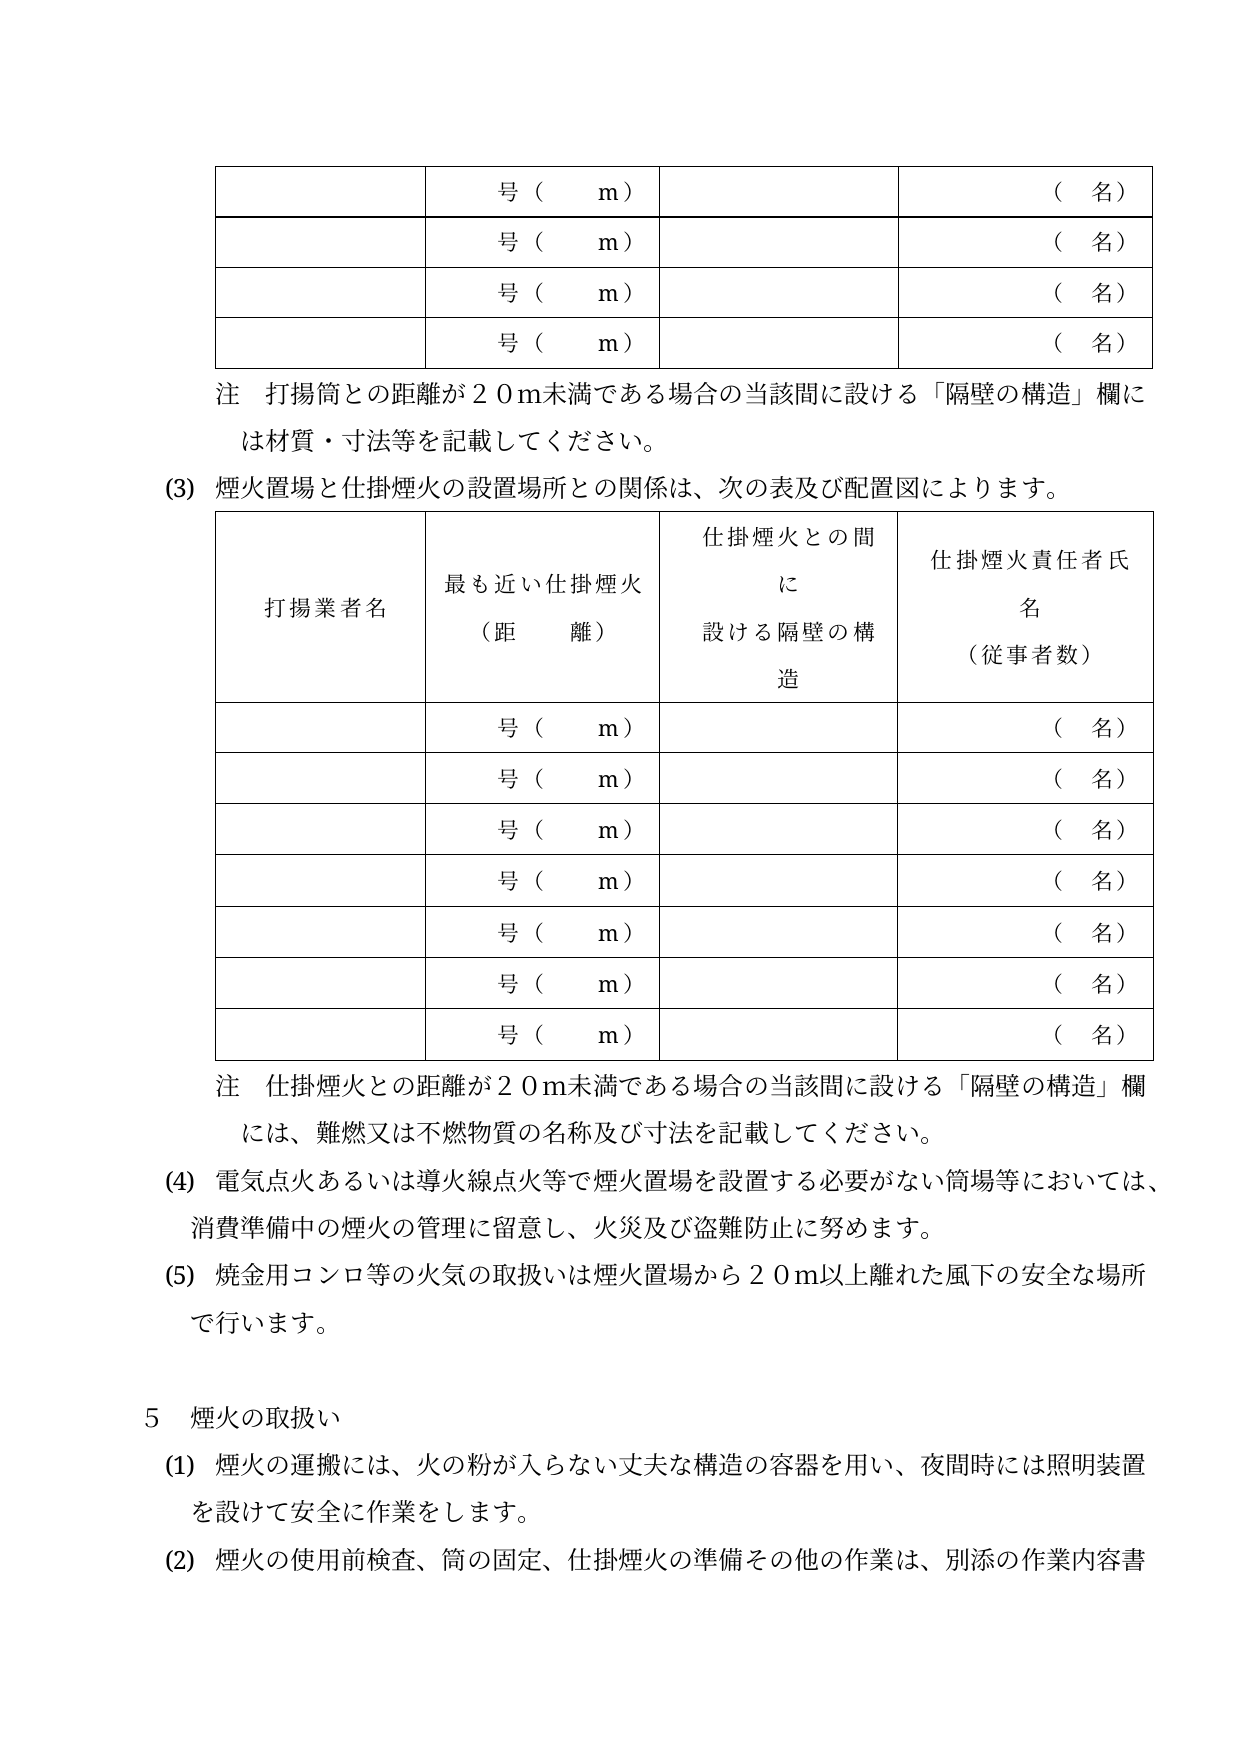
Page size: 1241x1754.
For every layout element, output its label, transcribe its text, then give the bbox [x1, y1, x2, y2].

table_cell （ 名） [898, 804, 1153, 854]
table_cell [216, 804, 425, 854]
table_header 打揚業者名 [216, 512, 425, 702]
text 注 仕掛煙火との距離が２０ｍ未満である場合の当該間に設ける「隔壁の構造」欄には、難燃又は不燃物質の名称及び寸法を記載してください。 [212, 1061, 1148, 1156]
table_cell [216, 753, 425, 803]
table_cell [660, 855, 897, 906]
table_cell 号（ m） [426, 804, 659, 854]
table_cell [660, 1009, 897, 1060]
table_cell 号（ m） [426, 907, 659, 957]
table_cell （ 名） [898, 907, 1153, 957]
table_cell [660, 703, 897, 752]
table_cell （ 名） [899, 167, 1152, 216]
table_cell （ 名） [898, 958, 1153, 1007]
table_cell [216, 167, 425, 216]
table_cell [660, 907, 897, 957]
table_cell （ 名） [898, 1009, 1153, 1060]
table_cell [216, 268, 425, 317]
table_cell （ 名） [899, 268, 1152, 317]
table_cell （ 名） [898, 703, 1153, 752]
table_cell [660, 958, 897, 1007]
table_cell [216, 907, 425, 957]
table_cell [216, 1009, 425, 1060]
text 注 打揚筒との距離が２０ｍ未満である場合の当該間に設ける「隔壁の構造」欄には材質・寸法等を記載してください。 [212, 369, 1148, 463]
table_cell 号（ m） [426, 855, 659, 906]
table_cell （ 名） [899, 318, 1152, 368]
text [164, 1535, 1148, 1582]
text (3) 煙火置場と仕掛煙火の設置場所との関係は、次の表及び配置図によります。 [139, 463, 1148, 511]
text (5) 焼金用コンロ等の火気の取扱いは煙火置場から２０ｍ以上離れた風下の安全な場所で行います。 [164, 1250, 1148, 1345]
table_cell （ 名） [899, 218, 1152, 267]
table_cell [216, 703, 425, 752]
table_cell 号（ m） [426, 958, 659, 1007]
table_cell 号（ m） [426, 167, 659, 216]
table_cell 号（ m） [426, 1009, 659, 1060]
table_header 仕掛煙火責任者氏名 （従事者数） [898, 512, 1153, 702]
table_cell [216, 218, 425, 267]
table_cell 号（ m） [426, 753, 659, 803]
table_cell [660, 218, 898, 267]
table_cell [660, 268, 898, 317]
table_cell （ 名） [898, 753, 1153, 803]
table_cell [660, 753, 897, 803]
table_cell [216, 855, 425, 906]
table_cell 号（ m） [426, 218, 659, 267]
table_cell [660, 318, 898, 368]
table_cell [216, 318, 425, 368]
table_header 仕掛煙火との間に 設ける隔壁の構造 [660, 512, 897, 702]
table_cell [216, 958, 425, 1007]
table_cell [660, 167, 898, 216]
text (1) 煙火の運搬には、火の粉が入らない丈夫な構造の容器を用い、夜間時には照明装置を設けて安全に作業をします。 [164, 1440, 1148, 1535]
table_cell 号（ m） [426, 268, 659, 317]
text ５ 煙火の取扱い [139, 1393, 1148, 1440]
table_cell [660, 804, 897, 854]
text (4) 電気点火あるいは導火線点火等で煙火置場を設置する必要がない筒場等においては、消費準備中の煙火の管理に留意し、火災及び盗難防止に努めます。 [164, 1156, 1148, 1250]
table_header 最も近い仕掛煙火 （距 離） [426, 512, 659, 702]
table_cell （ 名） [898, 855, 1153, 906]
table_cell 号（ m） [426, 318, 659, 368]
table_cell 号（ m） [426, 703, 659, 752]
